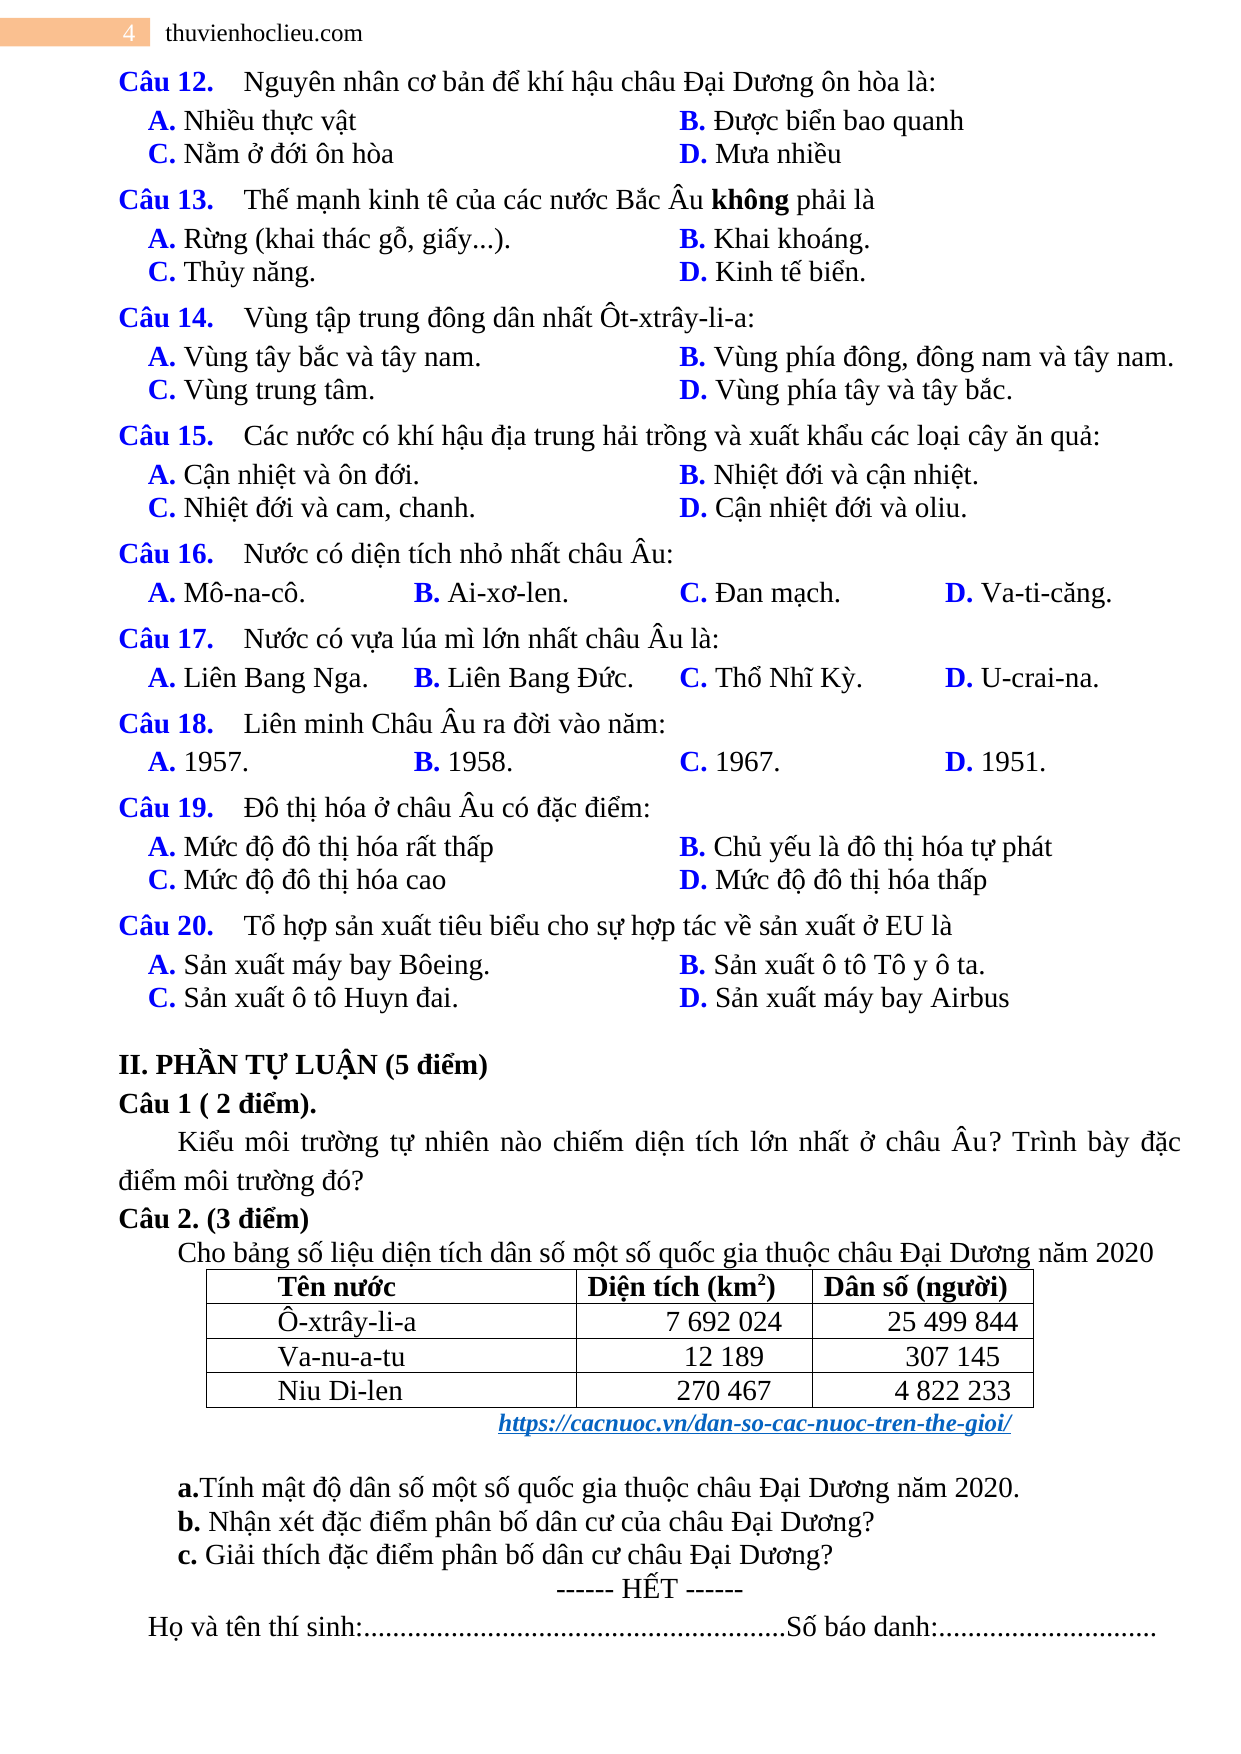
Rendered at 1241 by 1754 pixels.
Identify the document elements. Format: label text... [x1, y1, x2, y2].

text A. Mức độ đô thị hóa rất thấp B. Chủ yếu là đô thị hóa tự phát [118, 829, 1181, 862]
text Họ và tên thí sinh:..........................................................Số báo danh:.............................. [118, 1609, 1181, 1643]
text https://cacnuoc.vn/dan-so-cac-nuoc-tren-the-gioi/ [118, 1408, 1181, 1437]
table_cell 307 145 [813, 1339, 1033, 1372]
text II. PHẦN TỰ LUẬN (5 điểm) [118, 1047, 1181, 1081]
table_cell 4 822 233 [813, 1373, 1033, 1407]
text Kiểu môi trường tự nhiên nào chiếm diện tích lớn nhất ở châu Âu? Trình bày đặc điểm môi trường đó? [118, 1124, 1181, 1196]
table_cell Va-nu-a-tu [207, 1339, 576, 1372]
list Thế mạnh kinh tê của các nước Bắc Âu không phải là [118, 182, 1181, 216]
text C. Vùng trung tâm. D. Vùng phía tây và tây bắc. [118, 372, 1181, 406]
text c. Giải thích đặc điểm phân bố dân cư châu Đại Dương? [118, 1537, 1181, 1571]
table_cell 270 467 [577, 1373, 812, 1407]
text C. Mức độ đô thị hóa cao D. Mức độ đô thị hóa thấp [118, 862, 1181, 896]
text C. Thủy năng. D. Kinh tế biển. [118, 254, 1181, 288]
list Đô thị hóa ở châu Âu có đặc điểm: [118, 790, 1181, 824]
list Nước có vựa lúa mì lớn nhất châu Âu là: [118, 621, 1181, 655]
text Câu 1 ( 2 điểm). [118, 1086, 1181, 1119]
text ------ HẾT ------ [118, 1571, 1181, 1604]
text C. Sản xuất ô tô Huyn đai. D. Sản xuất máy bay Airbus [118, 981, 1181, 1014]
list Tổ hợp sản xuất tiêu biểu cho sự hợp tác về sản xuất ở EU là [118, 908, 1181, 942]
table_header Tên nước [207, 1270, 576, 1303]
text C. Nằm ở đới ôn hòa D. Mưa nhiều [118, 136, 1181, 170]
table_header Diện tích (km2) [577, 1270, 812, 1303]
text A. Nhiều thực vật B. Được biển bao quanh [118, 103, 1181, 136]
table_cell 25 499 844 [813, 1304, 1033, 1338]
table_cell 7 692 024 [577, 1304, 812, 1338]
text A. Rừng (khai thác gỗ, giấy...). B. Khai khoáng. [118, 221, 1181, 254]
text C. Nhiệt đới và cam, chanh. D. Cận nhiệt đới và oliu. [118, 491, 1181, 524]
list Nước có diện tích nhỏ nhất châu Âu: [118, 537, 1181, 570]
table_cell Ô-xtrây-li-a [207, 1304, 576, 1338]
text Cho bảng số liệu diện tích dân số một số quốc gia thuộc châu Đại Dương năm 2020 [118, 1235, 1181, 1268]
table_cell 12 189 [577, 1339, 812, 1372]
list Các nước có khí hậu địa trung hải trồng và xuất khẩu các loại cây ăn quả: [118, 418, 1181, 452]
text A. Mô-na-cô. B. Ai-xơ-len. C. Đan mạch. D. Va-ti-căng. [118, 575, 1181, 609]
table_cell Niu Di-len [207, 1373, 576, 1407]
text Câu 2. (3 điểm) [118, 1201, 1181, 1235]
list Nguyên nhân cơ bản để khí hậu châu Đại Dương ôn hòa là: [118, 64, 1181, 98]
text A. 1957. B. 1958. C. 1967. D. 1951. [118, 744, 1181, 778]
text A. Sản xuất máy bay Bôeing. B. Sản xuất ô tô Tô y ô ta. [118, 947, 1181, 981]
text A. Vùng tây bắc và tây nam. B. Vùng phía đông, đông nam và tây nam. [118, 339, 1181, 372]
list Liên minh Châu Âu ra đời vào năm: [118, 706, 1181, 739]
text A. Liên Bang Nga. B. Liên Bang Đức. C. Thổ Nhĩ Kỳ. D. U-crai-na. [118, 660, 1181, 693]
text b. Nhận xét đặc điểm phân bố dân cư của châu Đại Dương? [118, 1504, 1181, 1537]
table_header Dân số (người) [813, 1270, 1033, 1303]
text A. Cận nhiệt và ôn đới. B. Nhiệt đới và cận nhiệt. [118, 457, 1181, 491]
text a.Tính mật độ dân số một số quốc gia thuộc châu Đại Dương năm 2020. [118, 1470, 1181, 1504]
list Vùng tập trung đông dân nhất Ôt-xtrây-li-a: [118, 300, 1181, 334]
